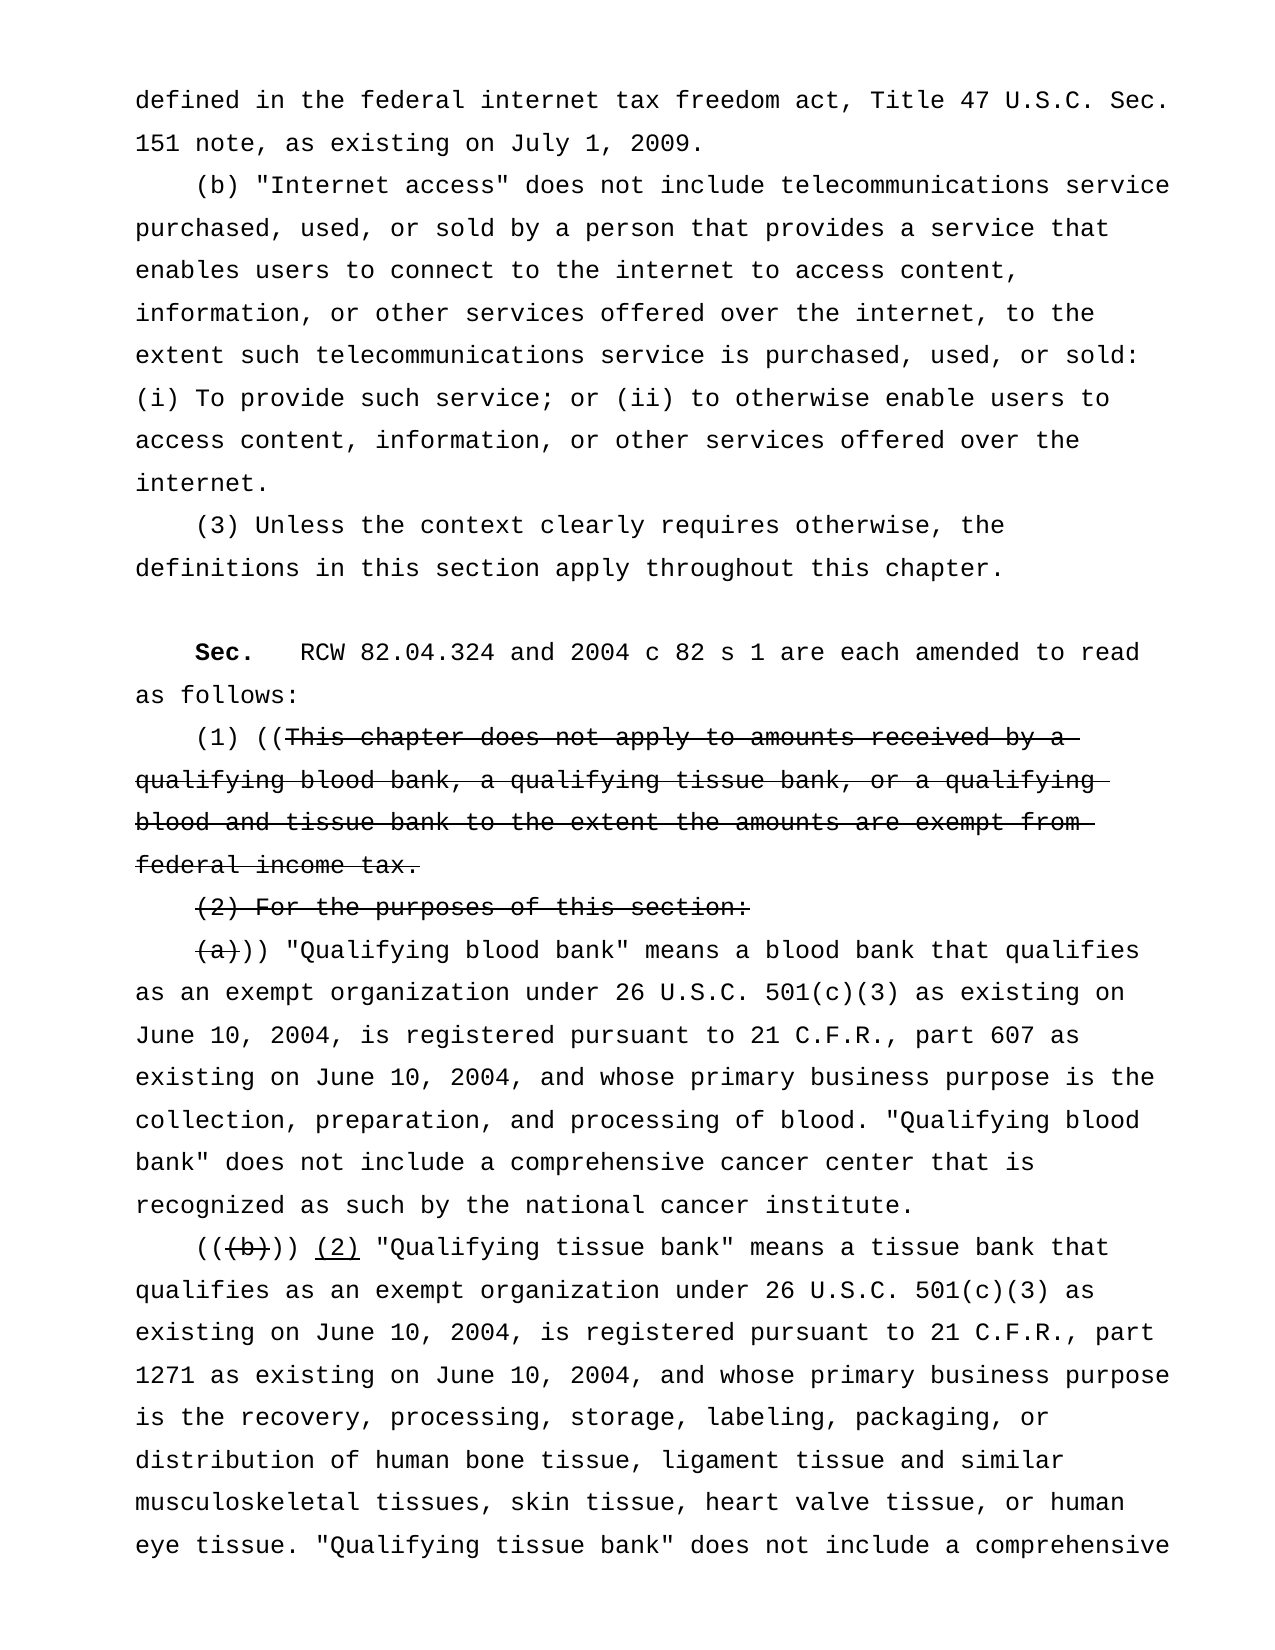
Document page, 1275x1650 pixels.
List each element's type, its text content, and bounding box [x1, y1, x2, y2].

text (2) For the purposes of this section: [135, 882, 1170, 924]
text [135, 75, 1170, 160]
text (1) ((This chapter does not apply to amounts received by a qualifying blood bank, a qualifying tissue bank, or a qualifying blood and tissue bank to the extent the amounts are exempt from federal income tax. [135, 712, 1170, 882]
text (a))) "Qualifying blood bank" means a blood bank that qualifies as an exempt organization under 26 U.S.C. 501(c)(3) as existing on June 10, 2004, is registered pursuant to 21 C.F.R., part 607 as existing on June 10, 2004, and whose primary business purpose is the collection, preparation, and processing of blood. "Qualifying blood bank" does not include a comprehensive cancer center that is recognized as such by the national cancer institute. [135, 924, 1170, 1222]
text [135, 1222, 1170, 1562]
text Sec. RCW 82.04.324 and 2004 c 82 s 1 are each amended to read as follows: [135, 627, 1170, 712]
text (b) "Internet access" does not include telecommunications service purchased, used, or sold by a person that provides a service that enables users to connect to the internet to access content, information, or other services offered over the internet, to the extent such telecommunications service is purchased, used, or sold: (i) To provide such service; or (ii) to otherwise enable users to access content, information, or other services offered over the internet. [135, 160, 1170, 500]
text (3) Unless the context clearly requires otherwise, the definitions in this section apply throughout this chapter. [135, 500, 1170, 585]
